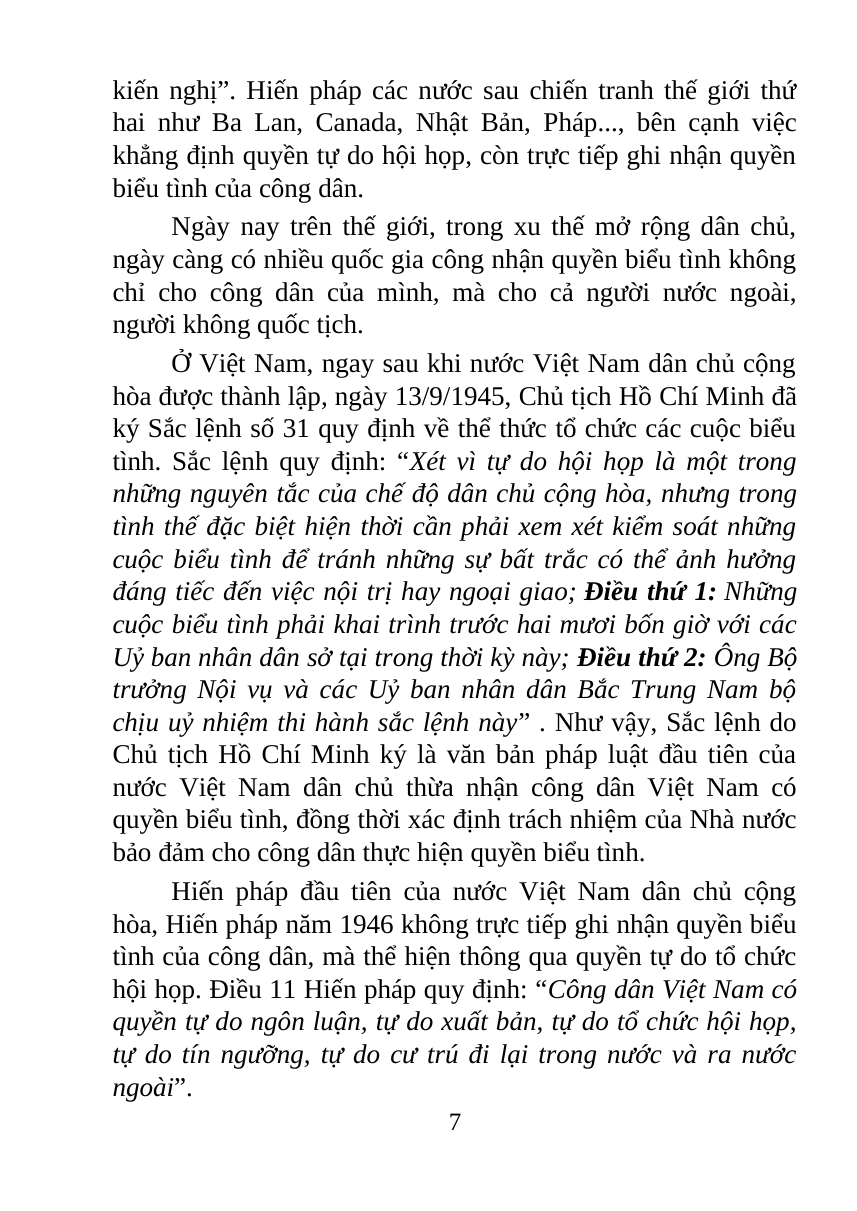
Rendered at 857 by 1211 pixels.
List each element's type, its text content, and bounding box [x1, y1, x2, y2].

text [112, 74, 797, 203]
text Hiến pháp đầu tiên của nước Việt Nam dân chủ cộng hòa, Hiến pháp năm 1946 không trực tiếp ghi nhận quyền biểu tình của công dân, mà thể hiện thông qua quyền tự do tổ chức hội họp. Điều 11 Hiến pháp quy định: “Công dân Việt Nam có quyền tự do ngôn luận, tự do xuất bản, tự do tổ chức hội họp, tự do tín ngưỡng, tự do cư trú đi lại trong nước và ra nước ngoài”. [112, 875, 797, 1102]
text Ngày nay trên thế giới, trong xu thế mở rộng dân chủ, ngày càng có nhiều quốc gia công nhận quyền biểu tình không chỉ cho công dân của mình, mà cho cả người nước ngoài, người không quốc tịch. [112, 211, 797, 339]
text Ở Việt Nam, ngay sau khi nước Việt Nam dân chủ cộng hòa được thành lập, ngày 13/9/1945, Chủ tịch Hồ Chí Minh đã ký Sắc lệnh số 31 quy định về thể thức tổ chức các cuộc biểu tình. Sắc lệnh quy định: “Xét vì tự do hội họp là một trong những nguyên tắc của chế độ dân chủ cộng hòa, nhưng trong tình thế đặc biệt hiện thời cần phải xem xét kiểm soát những cuộc biểu tình để tránh những sự bất trắc có thể ảnh hưởng đáng tiếc đến việc nội trị hay ngoại giao; Điều thứ 1: Những cuộc biểu tình phải khai trình trước hai mươi bốn giờ với các Uỷ ban nhân dân sở tại trong thời kỳ này; Điều thứ 2: Ông Bộ trưởng Nội vụ và các Uỷ ban nhân dân Bắc Trung Nam bộ chịu uỷ nhiệm thi hành sắc lệnh này” . Như vậy, Sắc lệnh do Chủ tịch Hồ Chí Minh ký là văn bản pháp luật đầu tiên của nước Việt Nam dân chủ thừa nhận công dân Việt Nam có quyền biểu tình, đồng thời xác định trách nhiệm của Nhà nước bảo đảm cho công dân thực hiện quyền biểu tình. [112, 347, 797, 867]
